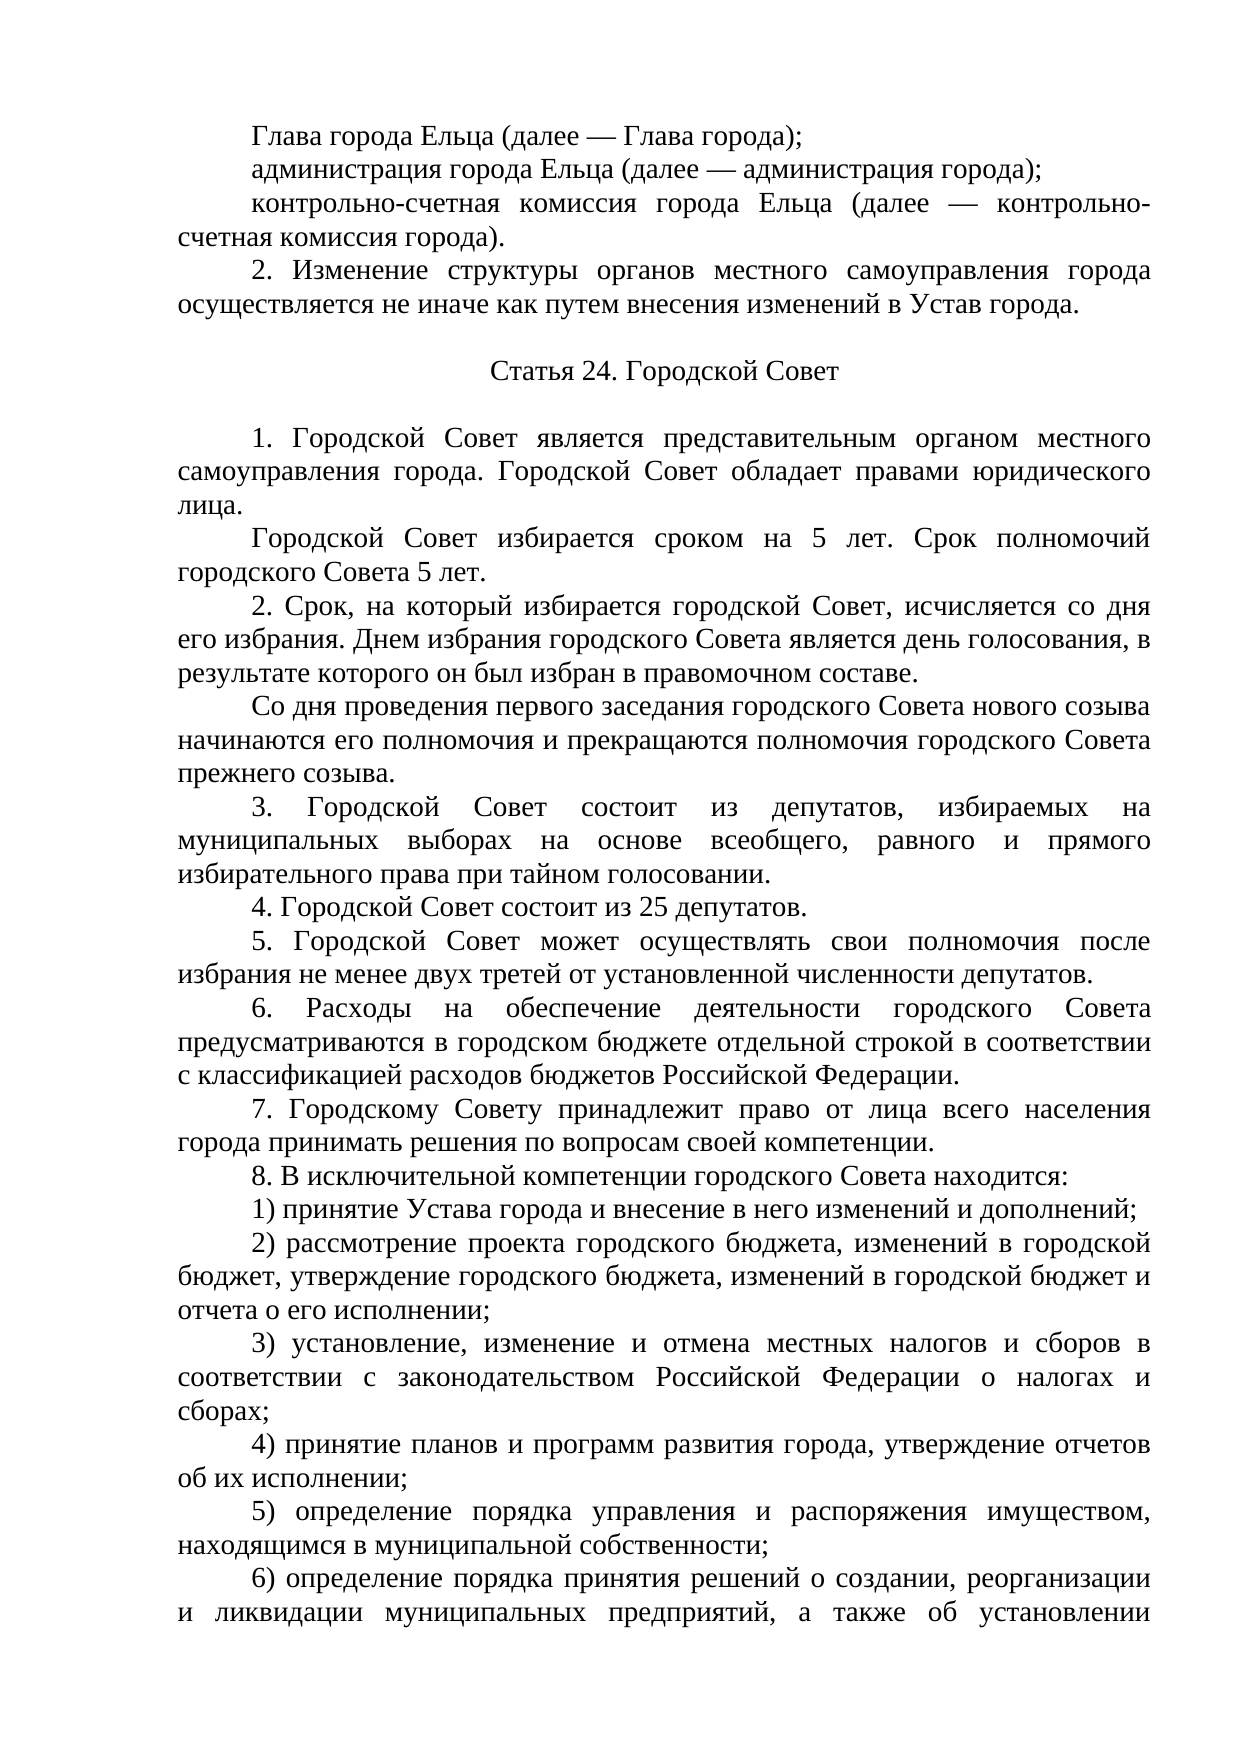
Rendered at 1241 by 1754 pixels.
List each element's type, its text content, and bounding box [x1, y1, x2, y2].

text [177, 1560, 1152, 1627]
text Городской Совет избирается сроком на 5 лет. Срок полномочий городского Совета 5 лет. [177, 521, 1152, 588]
text контрольно-счетная комиссия города Ельца (далее — контрольно-счетная комиссия города). [177, 185, 1152, 252]
text 5) определение порядка управления и распоряжения имуществом, находящимся в муниципальной собственности; [177, 1493, 1152, 1560]
text Статья 24. Городской Совет [177, 353, 1152, 386]
text 2. Изменение структуры органов местного самоуправления города осуществляется не иначе как путем внесения изменений в Устав города. [177, 252, 1152, 319]
text Глава города Ельца (далее — Глава города); [177, 118, 1152, 152]
text 2. Срок, на который избирается городской Совет, исчисляется со дня его избрания. Днем избрания городского Совета является день голосования, в результате которого он был избран в правомочном составе. [177, 588, 1152, 688]
text 1) принятие Устава города и внесение в него изменений и дополнений; [177, 1191, 1152, 1225]
text Со дня проведения первого заседания городского Совета нового созыва начинаются его полномочия и прекращаются полномочия городского Совета прежнего созыва. [177, 688, 1152, 789]
text 8. В исключительной компетенции городского Совета находится: [177, 1158, 1152, 1191]
text 6. Расходы на обеспечение деятельности городского Совета предусматриваются в городском бюджете отдельной строкой в соответствии с классификацией расходов бюджетов Российской Федерации. [177, 990, 1152, 1091]
text администрация города Ельца (далее — администрация города); [177, 152, 1152, 185]
text 3. Городской Совет состоит из депутатов, избираемых на муниципальных выборах на основе всеобщего, равного и прямого избирательного права при тайном голосовании. [177, 789, 1152, 889]
text 1. Городской Совет является представительным органом местного самоуправления города. Городской Совет обладает правами юридического лица. [177, 420, 1152, 521]
text 4) принятие планов и программ развития города, утверждение отчетов об их исполнении; [177, 1426, 1152, 1493]
text 4. Городской Совет состоит из 25 депутатов. [177, 889, 1152, 923]
text 5. Городской Совет может осуществлять свои полномочия после избрания не менее двух третей от установленной численности депутатов. [177, 923, 1152, 990]
text 3) установление, изменение и отмена местных налогов и сборов в соответствии с законодательством Российской Федерации о налогах и сборах; [177, 1326, 1152, 1426]
text 2) рассмотрение проекта городского бюджета, изменений в городской бюджет, утверждение городского бюджета, изменений в городской бюджет и отчета о его исполнении; [177, 1225, 1152, 1326]
text 7. Городскому Совету принадлежит право от лица всего населения города принимать решения по вопросам своей компетенции. [177, 1091, 1152, 1158]
